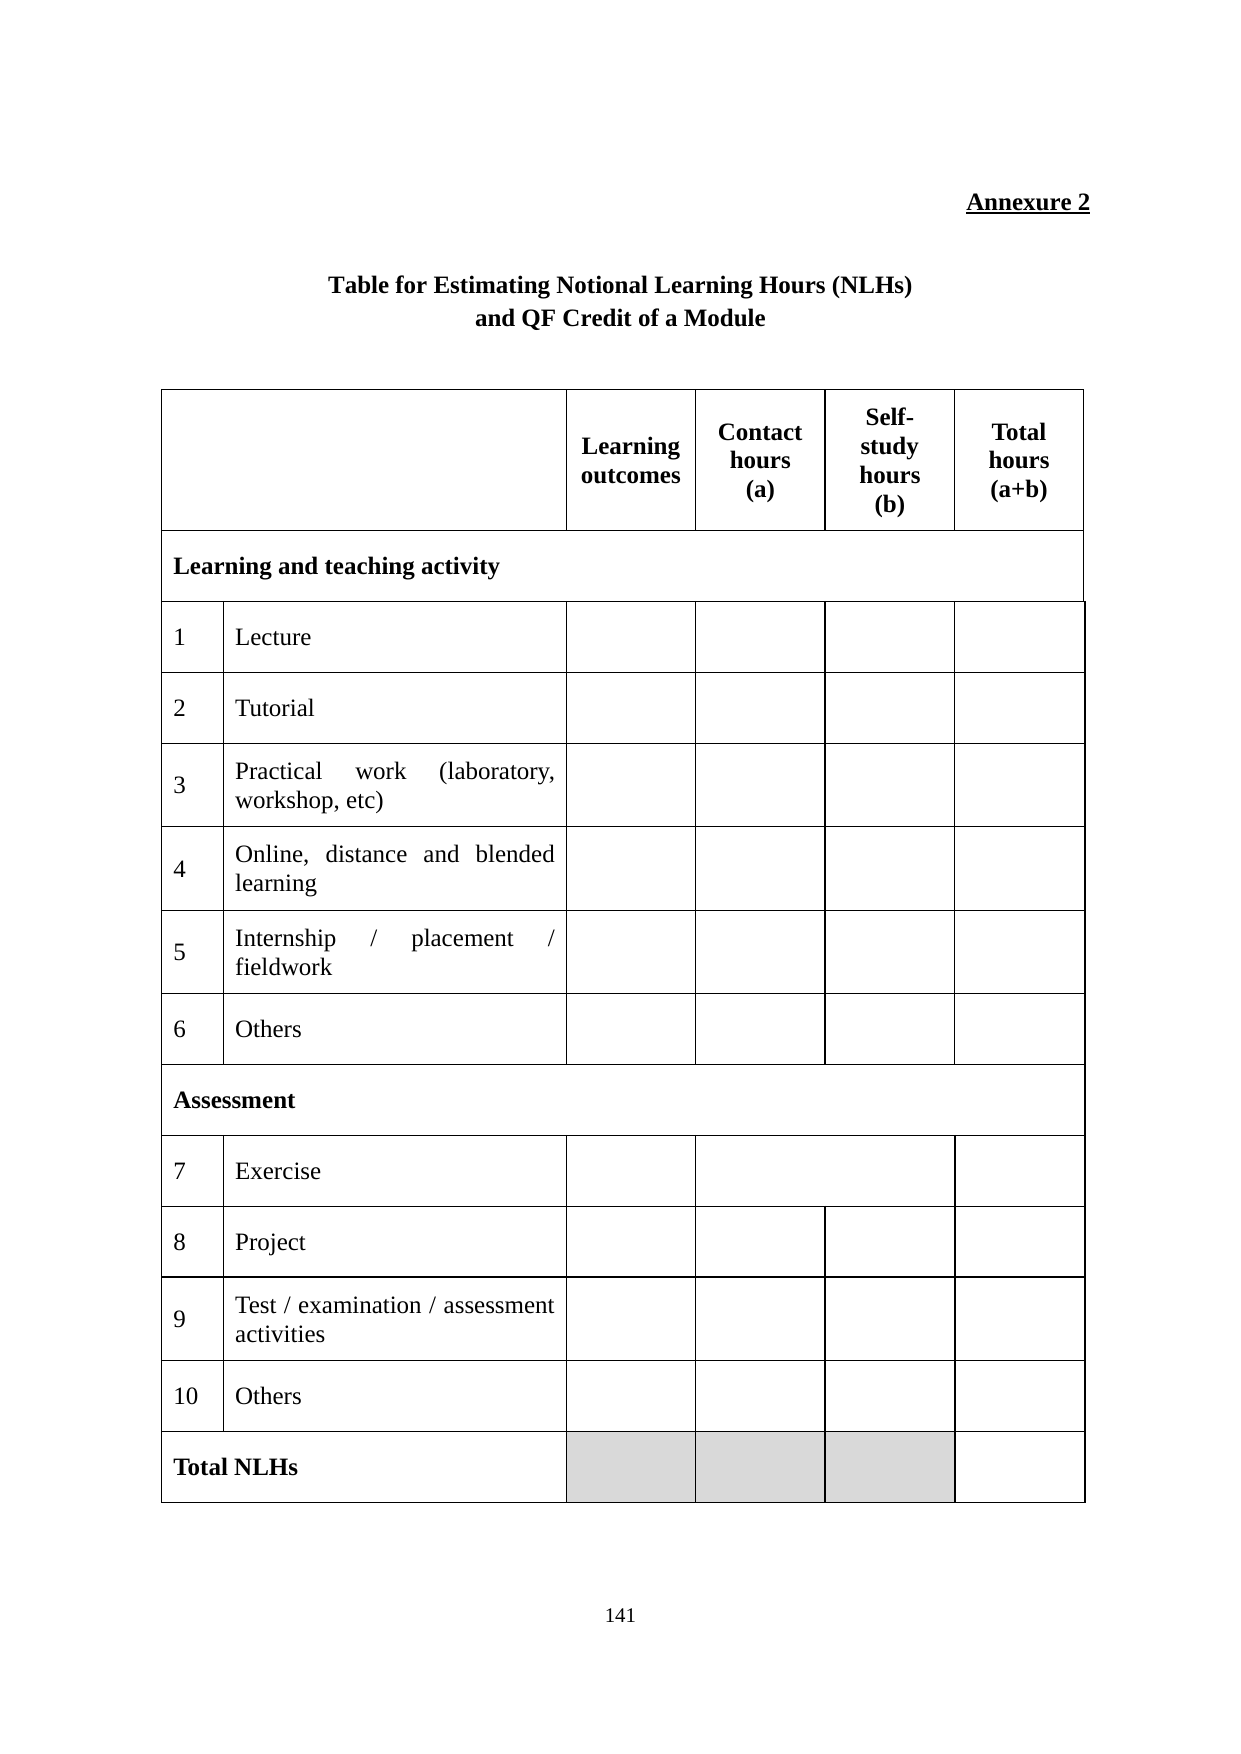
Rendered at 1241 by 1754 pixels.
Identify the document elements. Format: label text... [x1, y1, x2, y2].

table_cell Project [224, 1207, 566, 1276]
table_cell 3 [162, 744, 223, 826]
table_cell [955, 827, 1084, 909]
table_cell [567, 827, 695, 909]
table_cell Internship / placement / fieldwork [224, 911, 566, 993]
table_cell 10 [162, 1361, 223, 1431]
table_cell [567, 1136, 695, 1206]
table_cell Others [224, 1361, 566, 1431]
table_cell [955, 994, 1084, 1064]
table_cell Learning and teaching activity [162, 531, 1083, 601]
list Table for Estimating Notional Learning Hours (NLHs) [150, 270, 1090, 298]
table_header Contact hours (a) [696, 390, 824, 530]
table_cell [567, 1361, 695, 1431]
table_cell Tutorial [224, 673, 566, 742]
table_cell Online, distance and blended learning [224, 827, 566, 909]
table_cell [955, 744, 1084, 826]
table_cell [826, 673, 954, 742]
table_cell 5 [162, 911, 223, 993]
table_cell 1 [162, 602, 223, 672]
table_cell [696, 1207, 824, 1276]
table_cell 9 [162, 1278, 223, 1360]
table_cell [567, 994, 695, 1064]
table_cell Lecture [224, 602, 566, 672]
table_cell [567, 1207, 695, 1276]
table_cell [696, 1361, 824, 1431]
table_cell [826, 827, 954, 909]
table_cell [956, 1207, 1084, 1276]
table_cell Test / examination / assessment activities [224, 1278, 566, 1360]
table_cell [826, 1432, 954, 1502]
table_cell Exercise [224, 1136, 566, 1206]
table_cell [955, 602, 1084, 672]
table_header Learning outcomes [567, 390, 695, 530]
table_cell [696, 744, 824, 826]
table_cell [696, 602, 824, 672]
table_cell Others [224, 994, 566, 1064]
table_cell [567, 1278, 695, 1360]
table_cell [567, 673, 695, 742]
table_cell [826, 602, 954, 672]
table_cell [696, 1278, 824, 1360]
table_cell Total NLHs [162, 1432, 566, 1502]
table_cell [826, 1278, 954, 1360]
list and QF Credit of a Module [150, 303, 1090, 332]
table_cell [696, 827, 824, 909]
table_cell [826, 744, 954, 826]
table_cell Practical work (laboratory, workshop, etc) [224, 744, 566, 826]
table_cell [956, 1432, 1084, 1502]
table_cell [956, 1136, 1084, 1206]
table_cell 8 [162, 1207, 223, 1276]
table_cell [826, 1361, 954, 1431]
table_cell 4 [162, 827, 223, 909]
table_cell [826, 1207, 954, 1276]
table_cell [696, 911, 824, 993]
table_cell Assessment [162, 1065, 1084, 1135]
table_cell [696, 1432, 824, 1502]
table_cell [956, 1278, 1084, 1360]
table_cell [826, 994, 954, 1064]
table_cell [567, 911, 695, 993]
table_header Total hours (a+b) [955, 390, 1083, 530]
table_cell 2 [162, 673, 223, 742]
table_cell [696, 1136, 954, 1206]
table_cell 6 [162, 994, 223, 1064]
table_cell [696, 673, 824, 742]
table_cell [567, 602, 695, 672]
table_header Self-study hours (b) [826, 390, 954, 530]
table_cell 7 [162, 1136, 223, 1206]
table_cell [696, 994, 824, 1064]
table_cell [955, 673, 1084, 742]
table_header [162, 390, 566, 530]
table_cell [955, 911, 1084, 993]
list Annexure 2 [150, 187, 1090, 216]
table_cell [567, 1432, 695, 1502]
table_cell [956, 1361, 1084, 1431]
table_cell [567, 744, 695, 826]
table_cell [826, 911, 954, 993]
